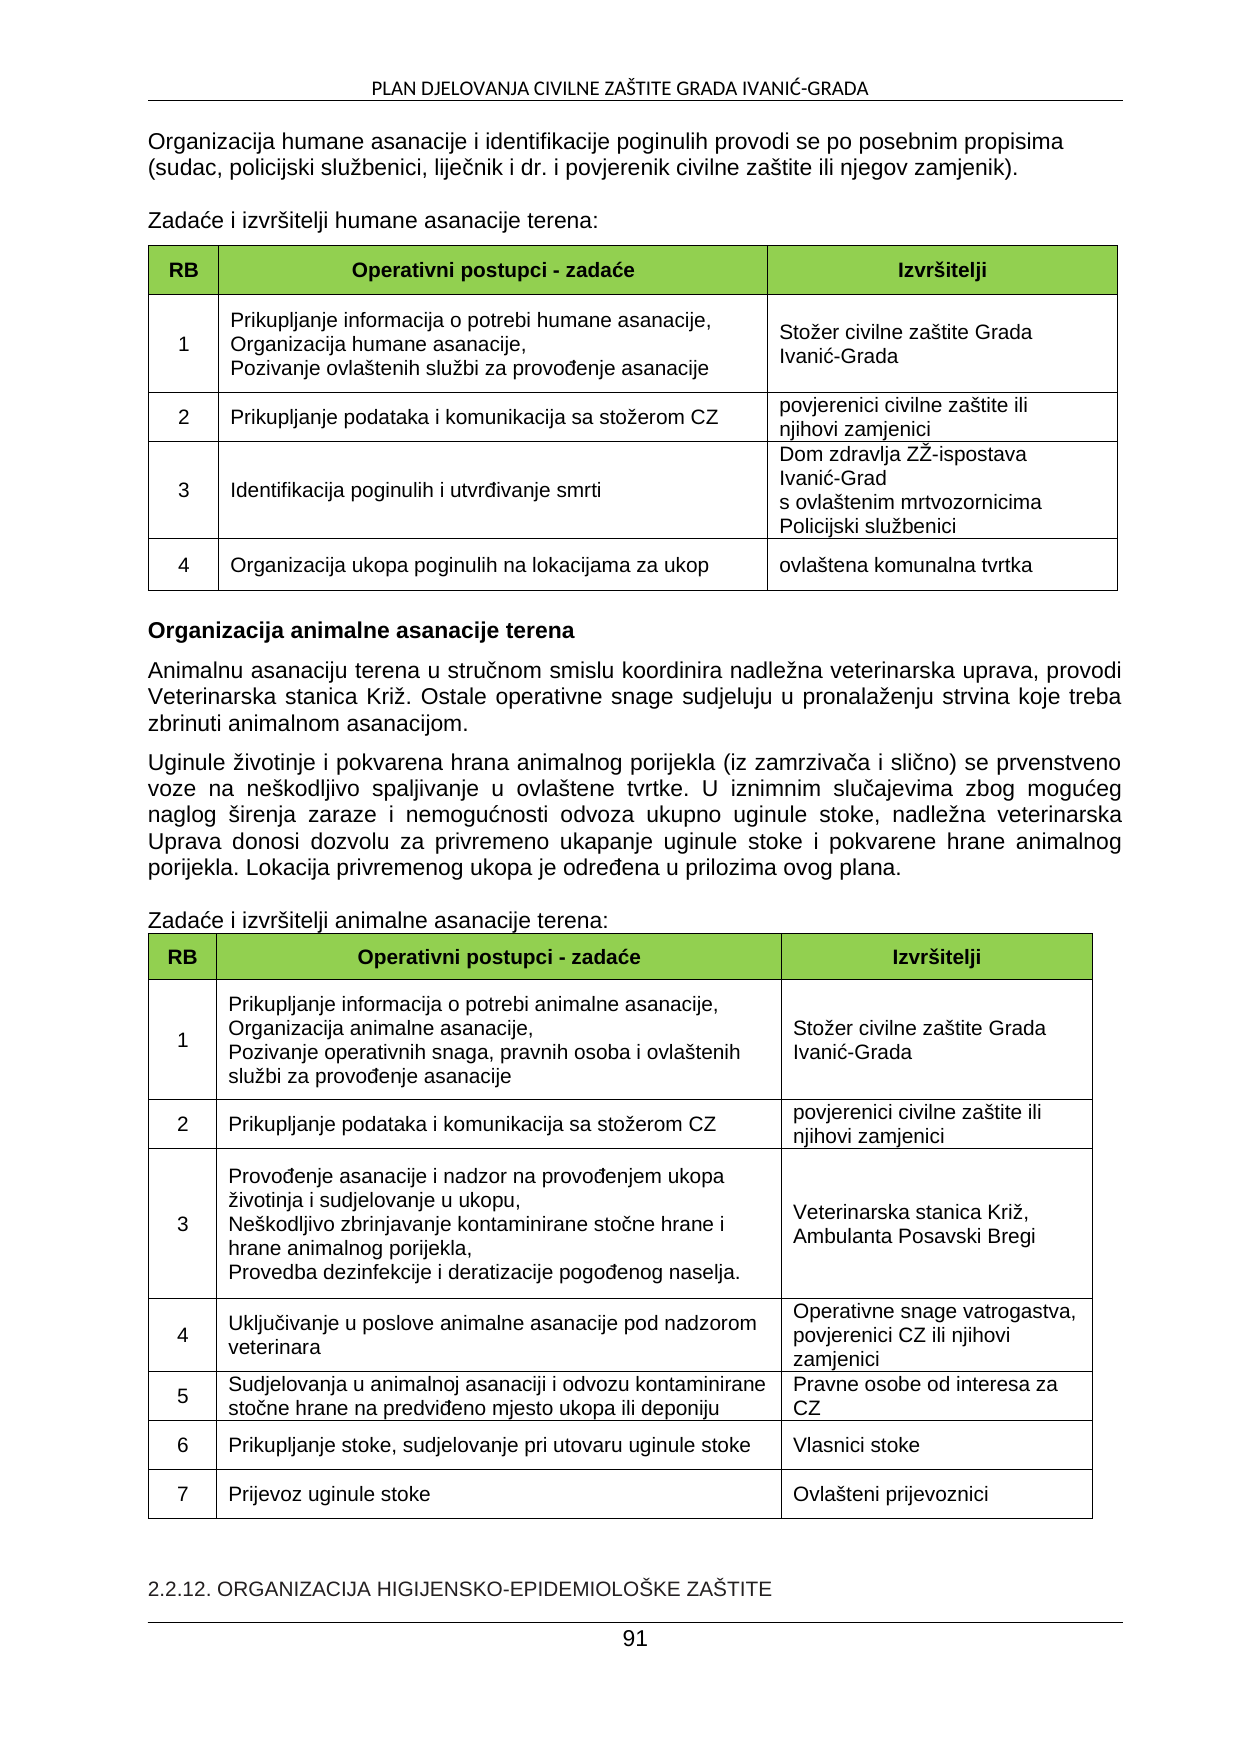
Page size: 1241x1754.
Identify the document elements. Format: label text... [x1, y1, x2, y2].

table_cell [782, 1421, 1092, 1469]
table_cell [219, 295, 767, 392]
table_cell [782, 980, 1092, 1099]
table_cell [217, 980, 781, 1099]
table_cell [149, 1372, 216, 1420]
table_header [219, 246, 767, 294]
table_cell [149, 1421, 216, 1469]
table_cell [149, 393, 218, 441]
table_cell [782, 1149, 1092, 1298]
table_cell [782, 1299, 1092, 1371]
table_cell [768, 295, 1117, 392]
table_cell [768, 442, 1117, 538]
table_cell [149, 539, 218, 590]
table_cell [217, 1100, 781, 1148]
text 2.2.12. ORGANIZACIJA HIGIJENSKO-EPIDEMIOLOŠKE ZAŠTITE [148, 1577, 1123, 1601]
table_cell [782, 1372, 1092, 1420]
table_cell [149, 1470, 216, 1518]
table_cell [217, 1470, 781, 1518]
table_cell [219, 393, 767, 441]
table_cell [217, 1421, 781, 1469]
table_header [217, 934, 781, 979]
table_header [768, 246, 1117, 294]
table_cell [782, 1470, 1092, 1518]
text Zadaće i izvršitelji animalne asanacije terena: [148, 907, 1123, 933]
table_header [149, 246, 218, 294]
text Animalnu asanaciju terena u stručnom smislu koordinira nadležna veterinarska uprava, provodi Veterinarska stanica Križ. Ostale operativne snage sudjeluju u pronalaženju strvina koje treba zbrinuti animalnom asanacijom. [148, 657, 1123, 736]
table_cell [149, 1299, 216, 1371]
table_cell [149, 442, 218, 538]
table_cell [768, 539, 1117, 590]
text Organizacija humane asanacije i identifikacije poginulih provodi se po posebnim propisima (sudac, policijski službenici, liječnik i dr. i povjerenik civilne zaštite ili njegov zamjenik). [148, 128, 1123, 181]
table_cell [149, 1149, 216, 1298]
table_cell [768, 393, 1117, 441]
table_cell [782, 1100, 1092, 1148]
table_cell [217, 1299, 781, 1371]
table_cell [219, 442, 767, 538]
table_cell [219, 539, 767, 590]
text Zadaće i izvršitelji humane asanacije terena: [148, 207, 1123, 233]
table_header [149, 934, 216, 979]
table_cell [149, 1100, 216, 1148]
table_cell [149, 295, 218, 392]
text Uginule životinje i pokvarena hrana animalnog porijekla (iz zamrzivača i slično) se prvenstveno voze na neškodljivo spaljivanje u ovlaštene tvrtke. U iznimnim slučajevima zbog mogućeg naglog širenja zaraze i nemogućnosti odvoza ukupno uginule stoke, nadležna veterinarska Uprava donosi dozvolu za privremeno ukapanje uginule stoke i pokvarene hrane animalnog porijekla. Lokacija privremenog ukopa je određena u prilozima ovog plana. [148, 749, 1123, 881]
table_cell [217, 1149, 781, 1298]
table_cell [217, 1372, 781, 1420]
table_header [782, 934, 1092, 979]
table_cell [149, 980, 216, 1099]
text Organizacija animalne asanacije terena [148, 617, 1123, 644]
